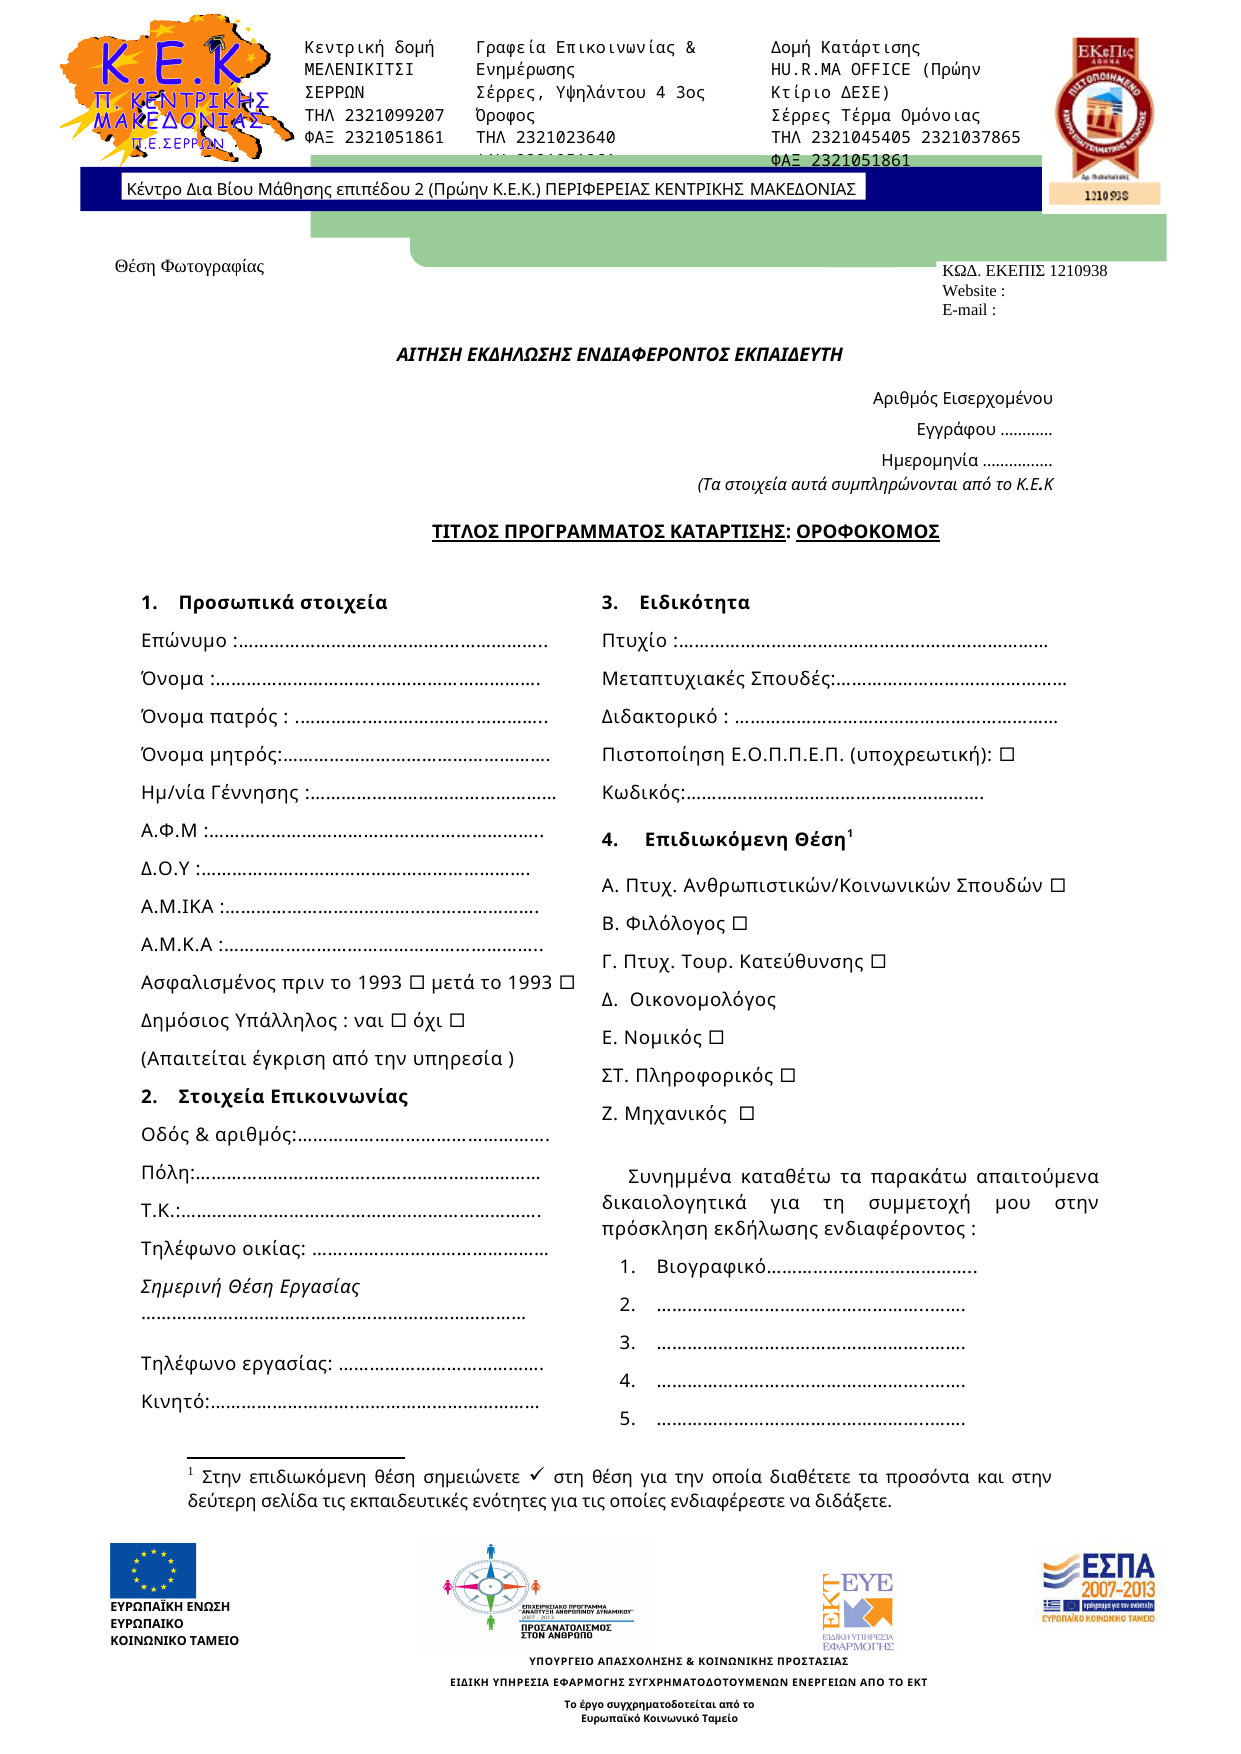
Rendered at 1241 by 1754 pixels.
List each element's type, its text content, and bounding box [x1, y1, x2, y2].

picture [110, 1543, 197, 1599]
text Ημερομηνία ……………. [187, 442, 1053, 473]
picture [60, 13, 296, 170]
text Αριθμός Εισερχομένου [187, 379, 1053, 410]
subtitle ΑΙΤΗΣΗ ΕΚΔΗΛΩΣΗΣ ΕΝΔΙΑΦΕΡΟΝΤΟΣ ΕΚΠΑΙΔΕΥΤΗ [187, 341, 1053, 366]
picture [419, 1537, 653, 1655]
picture [817, 1570, 899, 1655]
text Εγγράφου ………… [187, 410, 1053, 442]
picture [1042, 35, 1168, 214]
subtitle (Τα στοιχεία αυτά συμπληρώνονται από το Κ.Ε.Κ [187, 473, 1053, 496]
text ΤΙΤΛΟΣ ΠΡΟΓΡΑΜΜΑΤΟΣ ΚΑΤΑΡΤΙΣΗΣ: ΟΡΟΦΟΚΟΜΟΣ [319, 518, 1053, 544]
